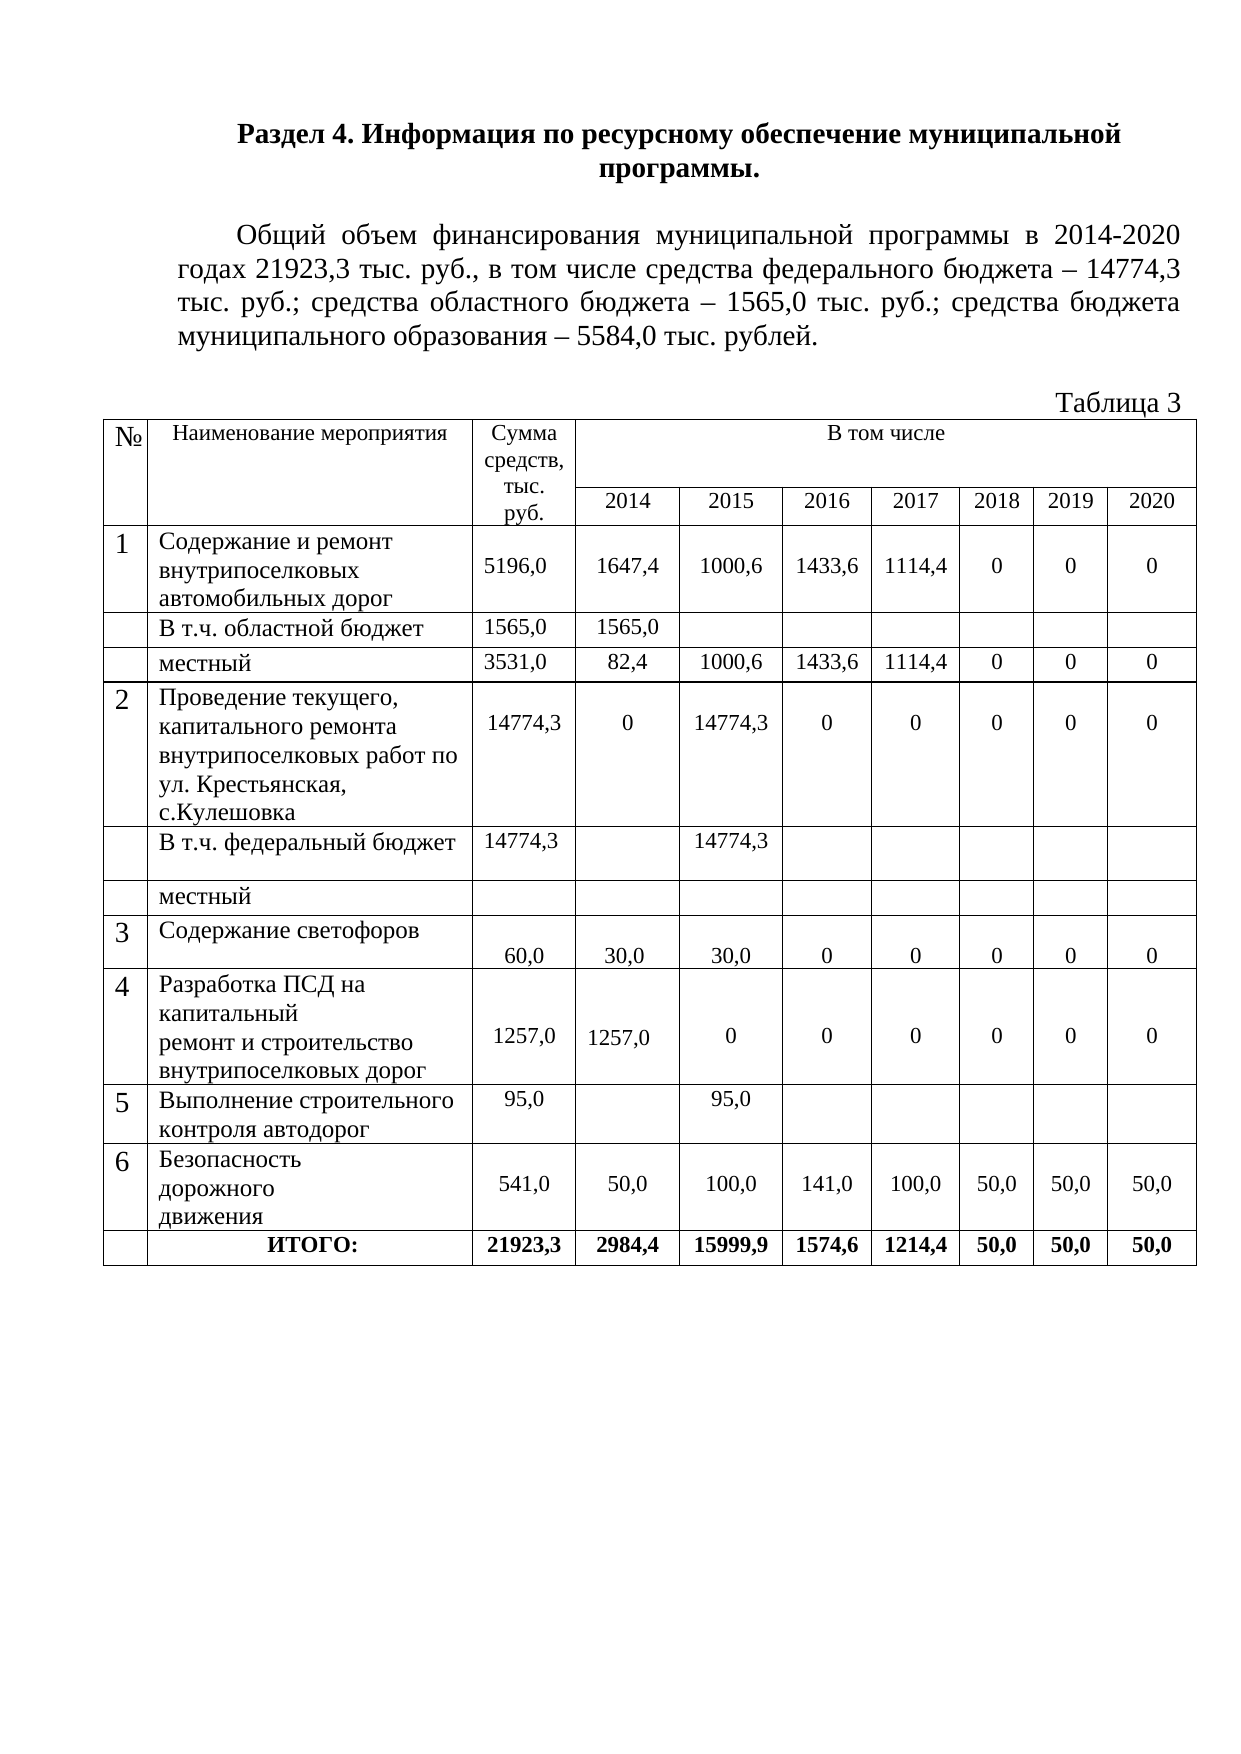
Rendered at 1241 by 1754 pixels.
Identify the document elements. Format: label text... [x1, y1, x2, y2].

text Раздел 4. Информация по ресурсному обеспечение муниципальной программы. [177, 117, 1181, 184]
table_cell 14774,3 [473, 827, 575, 880]
table_cell ИТОГО: [148, 1231, 472, 1265]
table_cell 0 [783, 683, 871, 826]
table_cell В т.ч. федеральный бюджет [148, 827, 472, 880]
table_cell 50,0 [1034, 1231, 1107, 1265]
table_cell [104, 827, 147, 880]
table_cell 0 [960, 969, 1033, 1084]
table_cell [872, 827, 959, 880]
table_cell 14774,3 [473, 683, 575, 826]
table_cell [680, 881, 782, 914]
table_cell [872, 881, 959, 914]
table_cell [1108, 613, 1196, 647]
table_cell 1647,4 [576, 526, 679, 612]
table_cell [1034, 613, 1107, 647]
table_cell [960, 1085, 1033, 1143]
table_cell 100,0 [680, 1144, 782, 1230]
table_cell 50,0 [960, 1144, 1033, 1230]
table_cell 2984,4 [576, 1231, 679, 1265]
table_cell 0 [872, 916, 959, 968]
table_cell 541,0 [473, 1144, 575, 1230]
table_cell [783, 613, 871, 647]
table_cell 82,4 [576, 648, 679, 681]
table_cell 0 [960, 683, 1033, 826]
table_cell 0 [576, 683, 679, 826]
table_cell Выполнение строительного контроля автодорог [148, 1085, 472, 1143]
table_cell 0 [960, 648, 1033, 681]
table_cell 4 [104, 969, 147, 1084]
table_cell 0 [783, 916, 871, 968]
table_cell 50,0 [1108, 1231, 1196, 1265]
table_cell [872, 1085, 959, 1143]
table_cell 0 [1108, 683, 1196, 826]
table_cell 1000,6 [680, 648, 782, 681]
table_cell [872, 613, 959, 647]
table_cell 0 [960, 916, 1033, 968]
table_cell 141,0 [783, 1144, 871, 1230]
table_cell 1433,6 [783, 648, 871, 681]
table_cell [576, 827, 679, 880]
table_cell 1565,0 [576, 613, 679, 647]
table_cell 30,0 [576, 916, 679, 968]
table_cell 95,0 [680, 1085, 782, 1143]
table_cell 2018 [960, 488, 1033, 525]
table_cell [1108, 881, 1196, 914]
table_cell 14774,3 [680, 827, 782, 880]
table_cell 1565,0 [473, 613, 575, 647]
table_cell 95,0 [473, 1085, 575, 1143]
table_cell [104, 881, 147, 914]
table_cell [680, 613, 782, 647]
table_cell местный [148, 648, 472, 681]
table_cell В т.ч. областной бюджет [148, 613, 472, 647]
table_cell 5 [104, 1085, 147, 1143]
table_cell 100,0 [872, 1144, 959, 1230]
table_cell местный [148, 881, 472, 914]
table_cell 0 [783, 969, 871, 1084]
text Общий объем финансирования муниципальной программы в 2014-2020 годах 21923,3 тыс. руб., в том числе средства федерального бюджета – 14774,3 тыс. руб.; средства областного бюджета – 1565,0 тыс. руб.; средства бюджета муниципального образования – 5584,0 тыс. рублей. [177, 217, 1181, 351]
table_cell 1114,4 [872, 526, 959, 612]
table_cell 2017 [872, 488, 959, 525]
table_cell [473, 881, 575, 914]
table_header Сумма средств, тыс. руб. [473, 420, 575, 525]
table_cell 5196,0 [473, 526, 575, 612]
table_cell [783, 881, 871, 914]
table_cell Проведение текущего, капитального ремонта внутрипоселковых работ по ул. Крестьянская, с.Кулешовка [148, 683, 472, 826]
table_cell 0 [1108, 648, 1196, 681]
table_cell [576, 881, 679, 914]
table_cell [960, 881, 1033, 914]
table_cell 50,0 [1108, 1144, 1196, 1230]
table_cell 0 [1034, 916, 1107, 968]
table_cell 0 [1108, 916, 1196, 968]
table_cell 1114,4 [872, 648, 959, 681]
table_cell [104, 1231, 147, 1265]
table_cell 3531,0 [473, 648, 575, 681]
text Таблица 3 [177, 385, 1181, 418]
table_cell 1 [104, 526, 147, 612]
table_cell 0 [1034, 526, 1107, 612]
table_cell 1257,0 [473, 969, 575, 1084]
table_cell 1257,0 [576, 969, 679, 1084]
table_cell 0 [872, 969, 959, 1084]
table_cell 0 [1108, 969, 1196, 1084]
table_cell 2019 [1034, 488, 1107, 525]
table_cell 30,0 [680, 916, 782, 968]
table_cell Содержание светофоров [148, 916, 472, 968]
table_cell 1433,6 [783, 526, 871, 612]
table_cell [1108, 1085, 1196, 1143]
table_cell 6 [104, 1144, 147, 1230]
table_header Наименование мероприятия [148, 420, 472, 525]
table_cell [1108, 827, 1196, 880]
table_cell 50,0 [576, 1144, 679, 1230]
table_cell [1034, 827, 1107, 880]
table_cell [783, 1085, 871, 1143]
table_cell 0 [1108, 526, 1196, 612]
table_header № [104, 420, 147, 525]
table_cell 2015 [680, 488, 782, 525]
table_cell [1034, 881, 1107, 914]
table_cell Безопасность дорожного движения [148, 1144, 472, 1230]
table_cell 0 [680, 969, 782, 1084]
table_cell 50,0 [960, 1231, 1033, 1265]
table_cell 0 [872, 683, 959, 826]
table_cell 50,0 [1034, 1144, 1107, 1230]
table_cell 60,0 [473, 916, 575, 968]
table_cell 3 [104, 916, 147, 968]
table_cell [104, 648, 147, 681]
table_cell [104, 613, 147, 647]
table_cell 2014 [576, 488, 679, 525]
table_cell [1034, 1085, 1107, 1143]
table_cell 15999,9 [680, 1231, 782, 1265]
table_cell 0 [1034, 648, 1107, 681]
table_header В том числе [576, 420, 1196, 487]
table_cell Содержание и ремонт внутрипоселковых автомобильных дорог [148, 526, 472, 612]
table_cell 1000,6 [680, 526, 782, 612]
table_cell 0 [1034, 969, 1107, 1084]
table_cell 2 [104, 683, 147, 826]
table_cell 2020 [1108, 488, 1196, 525]
table_cell 2016 [783, 488, 871, 525]
table_cell [960, 613, 1033, 647]
table_cell 0 [960, 526, 1033, 612]
table_cell [960, 827, 1033, 880]
table_cell 14774,3 [680, 683, 782, 826]
table_cell 0 [1034, 683, 1107, 826]
table_cell [783, 827, 871, 880]
table_cell 1574,6 [783, 1231, 871, 1265]
table_cell 1214,4 [872, 1231, 959, 1265]
table_cell 21923,3 [473, 1231, 575, 1265]
table_cell [576, 1085, 679, 1143]
table_cell Разработка ПСД на капитальный ремонт и строительство внутрипоселковых дорог [148, 969, 472, 1084]
